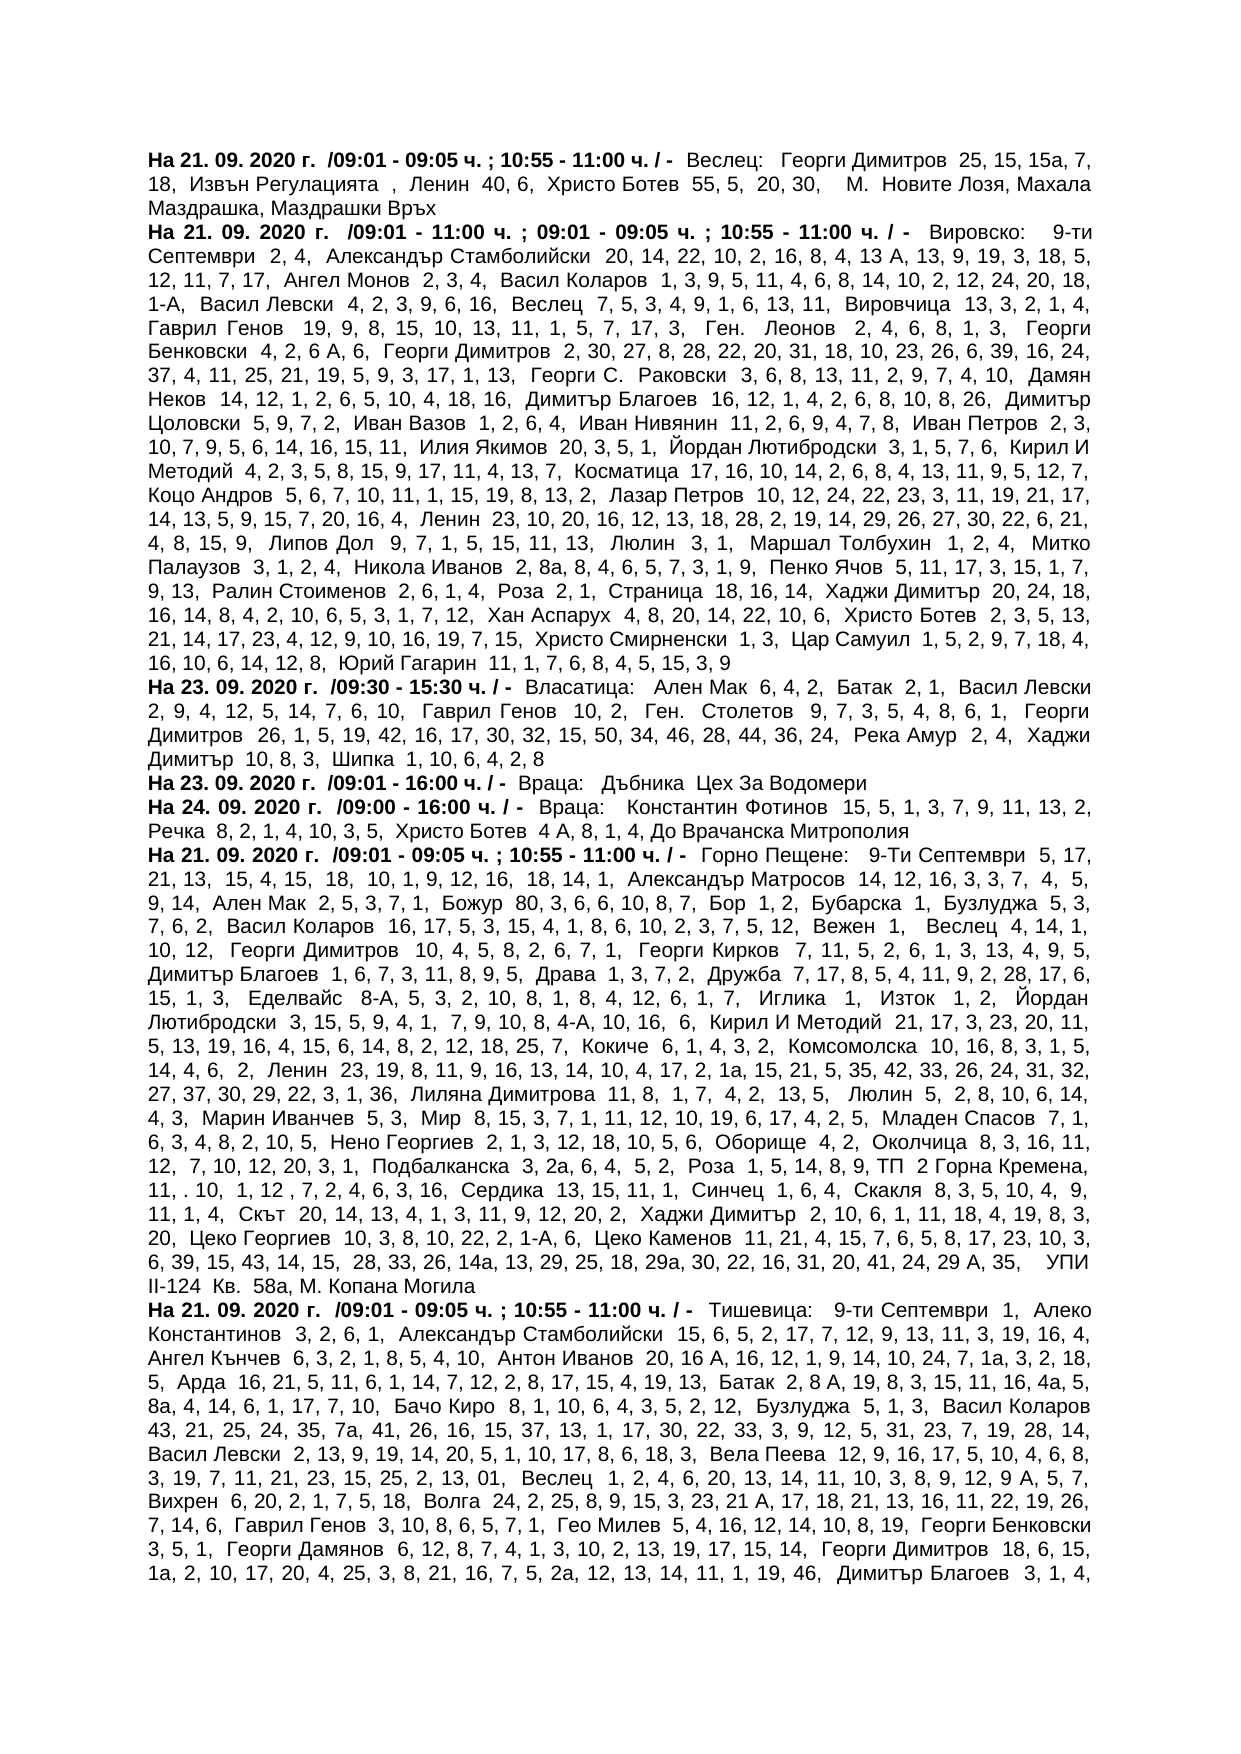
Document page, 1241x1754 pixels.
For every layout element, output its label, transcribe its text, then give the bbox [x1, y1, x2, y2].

text На 21. 09. 2020 г. /09:01 - 09:05 ч. ; 10:55 - 11:00 ч. / - Веслец: Георги Димитров 25, 15, 15а, 7, 18, Извън Регулацията , Ленин 40, 6, Христо Ботев 55, 5, 20, 30, М. Новите Лозя, Махала Маздрашка, Маздрашки Връх [148, 148, 1093, 219]
text На 23. 09. 2020 г. /09:30 - 15:30 ч. / - Власатица: Ален Мак 6, 4, 2, Батак 2, 1, Васил Левски 2, 9, 4, 12, 5, 14, 7, 6, 10, Гаврил Генов 10, 2, Ген. Столетов 9, 7, 3, 5, 4, 8, 6, 1, Георги Димитров 26, 1, 5, 19, 42, 16, 17, 30, 32, 15, 50, 34, 46, 28, 44, 36, 24, Река Амур 2, 4, Хаджи Димитър 10, 8, 3, Шипка 1, 10, 6, 4, 2, 8 [148, 675, 1093, 771]
text На 21. 09. 2020 г. /09:01 - 11:00 ч. ; 09:01 - 09:05 ч. ; 10:55 - 11:00 ч. / - Вировско: 9-ти Септември 2, 4, Александър Стамболийски 20, 14, 22, 10, 2, 16, 8, 4, 13 А, 13, 9, 19, 3, 18, 5, 12, 11, 7, 17, Ангел Монов 2, 3, 4, Васил Коларов 1, 3, 9, 5, 11, 4, 6, 8, 14, 10, 2, 12, 24, 20, 18, 1-А, Васил Левски 4, 2, 3, 9, 6, 16, Веслец 7, 5, 3, 4, 9, 1, 6, 13, 11, Вировчица 13, 3, 2, 1, 4, Гаврил Генов 19, 9, 8, 15, 10, 13, 11, 1, 5, 7, 17, 3, Ген. Леонов 2, 4, 6, 8, 1, 3, Георги Бенковски 4, 2, 6 А, 6, Георги Димитров 2, 30, 27, 8, 28, 22, 20, 31, 18, 10, 23, 26, 6, 39, 16, 24, 37, 4, 11, 25, 21, 19, 5, 9, 3, 17, 1, 13, Георги С. Раковски 3, 6, 8, 13, 11, 2, 9, 7, 4, 10, Дамян Неков 14, 12, 1, 2, 6, 5, 10, 4, 18, 16, Димитър Благоев 16, 12, 1, 4, 2, 6, 8, 10, 8, 26, Димитър Цоловски 5, 9, 7, 2, Иван Вазов 1, 2, 6, 4, Иван Нивянин 11, 2, 6, 9, 4, 7, 8, Иван Петров 2, 3, 10, 7, 9, 5, 6, 14, 16, 15, 11, Илия Якимов 20, 3, 5, 1, Йордан Лютибродски 3, 1, 5, 7, 6, Кирил И Методий 4, 2, 3, 5, 8, 15, 9, 17, 11, 4, 13, 7, Косматица 17, 16, 10, 14, 2, 6, 8, 4, 13, 11, 9, 5, 12, 7, Коцо Андров 5, 6, 7, 10, 11, 1, 15, 19, 8, 13, 2, Лазар Петров 10, 12, 24, 22, 23, 3, 11, 19, 21, 17, 14, 13, 5, 9, 15, 7, 20, 16, 4, Ленин 23, 10, 20, 16, 12, 13, 18, 28, 2, 19, 14, 29, 26, 27, 30, 22, 6, 21, 4, 8, 15, 9, Липов Дол 9, 7, 1, 5, 15, 11, 13, Люлин 3, 1, Маршал Толбухин 1, 2, 4, Митко Палаузов 3, 1, 2, 4, Никола Иванов 2, 8а, 8, 4, 6, 5, 7, 3, 1, 9, Пенко Ячов 5, 11, 17, 3, 15, 1, 7, 9, 13, Ралин Стоименов 2, 6, 1, 4, Роза 2, 1, Страница 18, 16, 14, Хаджи Димитър 20, 24, 18, 16, 14, 8, 4, 2, 10, 6, 5, 3, 1, 7, 12, Хан Аспарух 4, 8, 20, 14, 22, 10, 6, Христо Ботев 2, 3, 5, 13, 21, 14, 17, 23, 4, 12, 9, 10, 16, 19, 7, 15, Христо Смирненски 1, 3, Цар Самуил 1, 5, 2, 9, 7, 18, 4, 16, 10, 6, 14, 12, 8, Юрий Гагарин 11, 1, 7, 6, 8, 4, 5, 15, 3, 9 [148, 219, 1093, 675]
text На 21. 09. 2020 г. /09:01 - 09:05 ч. ; 10:55 - 11:00 ч. / - Горно Пещене: 9-Ти Септември 5, 17, 21, 13, 15, 4, 15, 18, 10, 1, 9, 12, 16, 18, 14, 1, Александър Матросов 14, 12, 16, 3, 3, 7, 4, 5, 9, 14, Ален Мак 2, 5, 3, 7, 1, Божур 80, 3, 6, 6, 10, 8, 7, Бор 1, 2, Бубарска 1, Бузлуджа 5, 3, 7, 6, 2, Васил Коларов 16, 17, 5, 3, 15, 4, 1, 8, 6, 10, 2, 3, 7, 5, 12, Вежен 1, Веслец 4, 14, 1, 10, 12, Георги Димитров 10, 4, 5, 8, 2, 6, 7, 1, Георги Кирков 7, 11, 5, 2, 6, 1, 3, 13, 4, 9, 5, Димитър Благоев 1, 6, 7, 3, 11, 8, 9, 5, Драва 1, 3, 7, 2, Дружба 7, 17, 8, 5, 4, 11, 9, 2, 28, 17, 6, 15, 1, 3, Еделвайс 8-А, 5, 3, 2, 10, 8, 1, 8, 4, 12, 6, 1, 7, Иглика 1, Изток 1, 2, Йордан Лютибродски 3, 15, 5, 9, 4, 1, 7, 9, 10, 8, 4-А, 10, 16, 6, Кирил И Методий 21, 17, 3, 23, 20, 11, 5, 13, 19, 16, 4, 15, 6, 14, 8, 2, 12, 18, 25, 7, Кокиче 6, 1, 4, 3, 2, Комсомолска 10, 16, 8, 3, 1, 5, 14, 4, 6, 2, Ленин 23, 19, 8, 11, 9, 16, 13, 14, 10, 4, 17, 2, 1а, 15, 21, 5, 35, 42, 33, 26, 24, 31, 32, 27, 37, 30, 29, 22, 3, 1, 36, Лиляна Димитрова 11, 8, 1, 7, 4, 2, 13, 5, Люлин 5, 2, 8, 10, 6, 14, 4, 3, Марин Иванчев 5, 3, Мир 8, 15, 3, 7, 1, 11, 12, 10, 19, 6, 17, 4, 2, 5, Младен Спасов 7, 1, 6, 3, 4, 8, 2, 10, 5, Нено Георгиев 2, 1, 3, 12, 18, 10, 5, 6, Оборище 4, 2, Околчица 8, 3, 16, 11, 12, 7, 10, 12, 20, 3, 1, Подбалканска 3, 2а, 6, 4, 5, 2, Роза 1, 5, 14, 8, 9, ТП 2 Горна Кремена, 11, . 10, 1, 12 , 7, 2, 4, 6, 3, 16, Сердика 13, 15, 11, 1, Синчец 1, 6, 4, Скакля 8, 3, 5, 10, 4, 9, 11, 1, 4, Скът 20, 14, 13, 4, 1, 3, 11, 9, 12, 20, 2, Хаджи Димитър 2, 10, 6, 1, 11, 18, 4, 19, 8, 3, 20, Цеко Георгиев 10, 3, 8, 10, 22, 2, 1-А, 6, Цеко Каменов 11, 21, 4, 15, 7, 6, 5, 8, 17, 23, 10, 3, 6, 39, 15, 43, 14, 15, 28, 33, 26, 14а, 13, 29, 25, 18, 29а, 30, 22, 16, 31, 20, 41, 24, 29 А, 35, УПИ II-124 Кв. 58а, М. Копана Могила [148, 842, 1093, 1298]
text На 23. 09. 2020 г. /09:01 - 16:00 ч. / - Враца: Дъбника Цех За Водомери [148, 771, 1093, 794]
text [148, 1298, 1093, 1585]
text На 24. 09. 2020 г. /09:00 - 16:00 ч. / - Враца: Константин Фотинов 15, 5, 1, 3, 7, 9, 11, 13, 2, Речка 8, 2, 1, 4, 10, 3, 5, Христо Ботев 4 А, 8, 1, 4, До Врачанска Митрополия [148, 794, 1093, 842]
